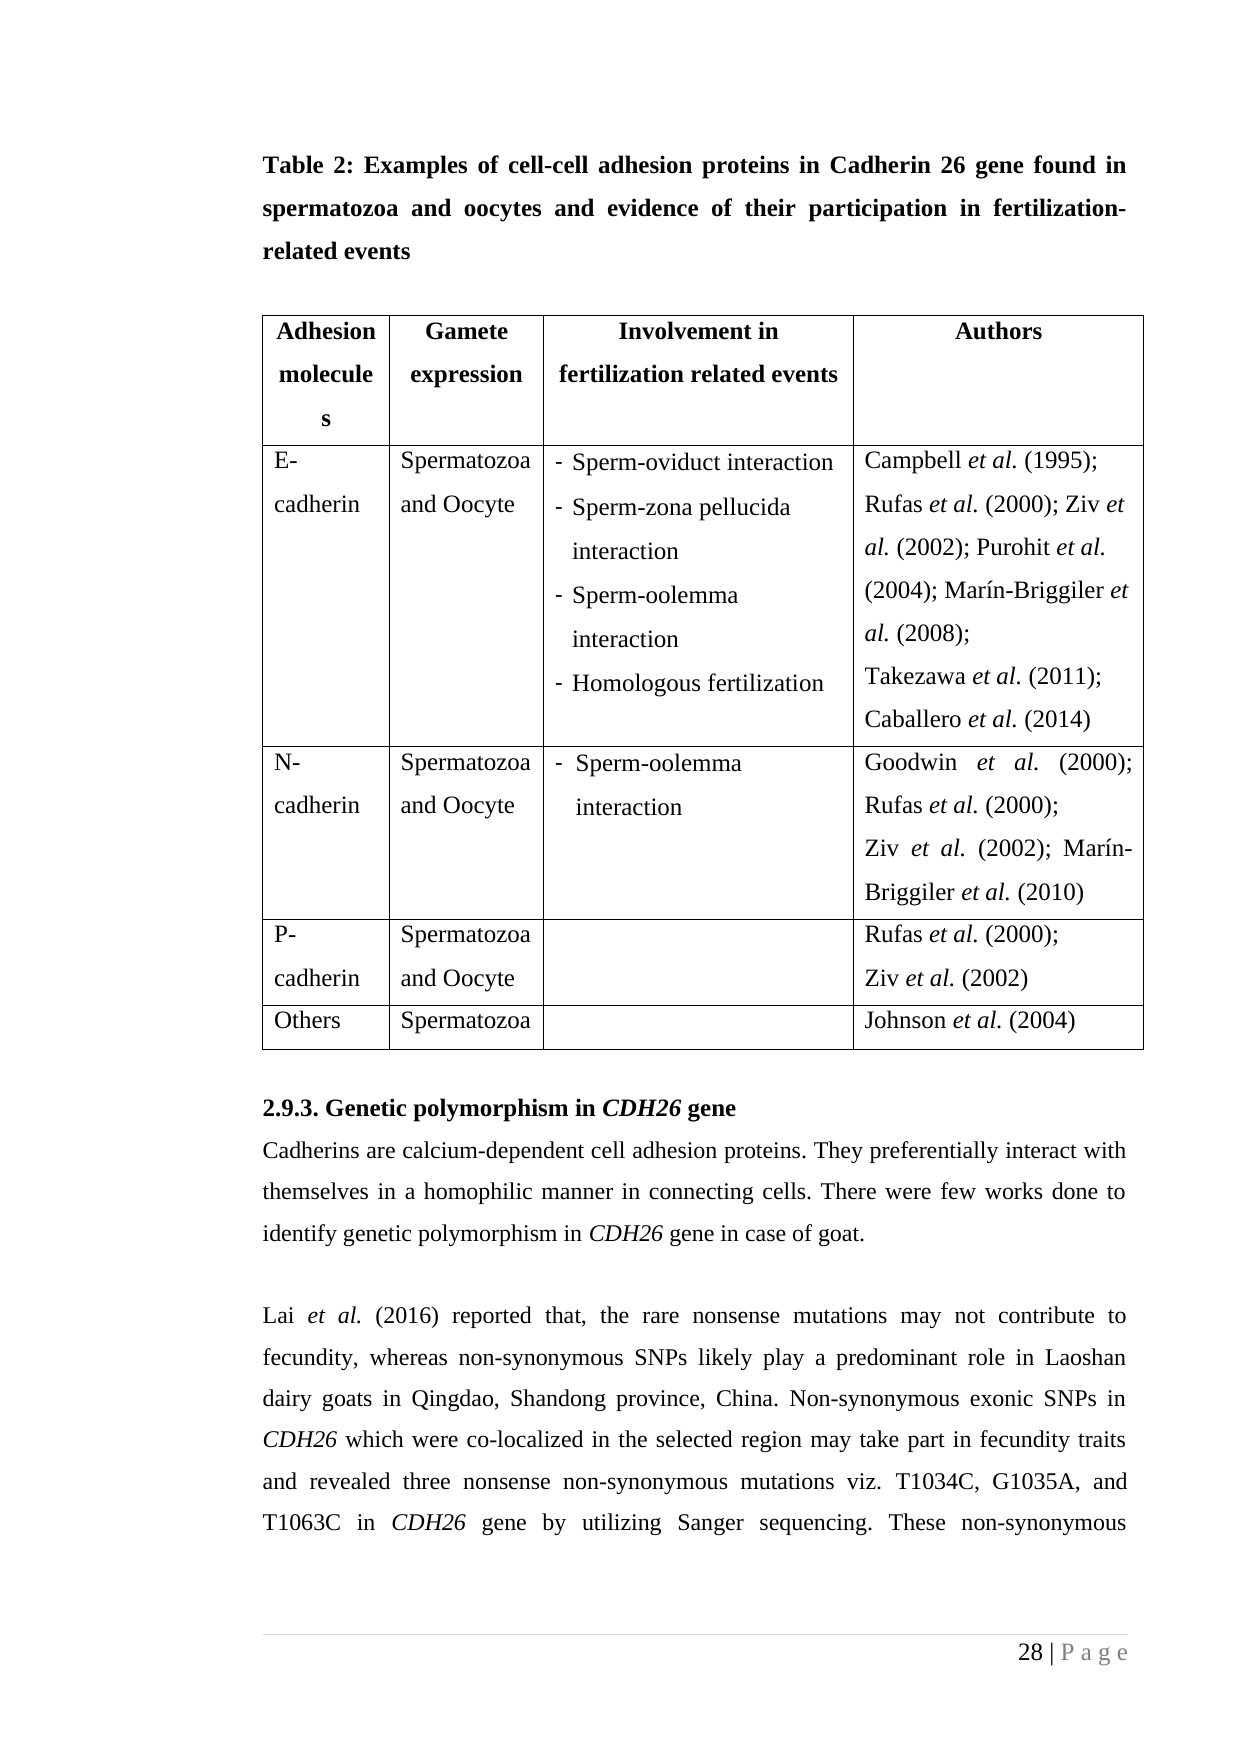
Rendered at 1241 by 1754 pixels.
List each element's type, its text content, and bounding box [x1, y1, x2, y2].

text Cadherins are calcium-dependent cell adhesion proteins. They preferentially interact with themselves in a homophilic manner in connecting cells. There were few works done to identify genetic polymorphism in CDH26 gene in case of goat. [262, 1136, 1128, 1188]
table_header Adhesion molecules [263, 316, 389, 444]
table_cell N-cadherin [263, 747, 389, 918]
table_cell Spermatozoa and Oocyte [390, 747, 543, 918]
table_cell Sperm-oolemma interaction [544, 747, 853, 918]
table_cell Spermatozoa and Oocyte [390, 920, 543, 1004]
table_header Involvement in fertilization related events [544, 316, 853, 444]
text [262, 1301, 1128, 1536]
table_cell [544, 1006, 853, 1049]
table_header Authors [854, 316, 1143, 444]
table_cell Others [263, 1006, 389, 1049]
table_cell Sperm-oviduct interaction Sperm-zona pellucida interaction Sperm-oolemma interaction Homologous fertilization [544, 446, 853, 746]
table_header Gamete expression [390, 316, 543, 444]
table_cell Spermatozoa and Oocyte [390, 446, 543, 746]
table_cell Goodwin et al. (2000); Rufas et al. (2000); Ziv et al. (2002); Marín-Briggiler et al. (2010) [854, 747, 1143, 918]
table_cell Johnson et al. (2004) [854, 1006, 1143, 1049]
text 2.9.3. Genetic polymorphism in CDH26 gene [262, 1093, 1128, 1122]
table_cell Spermatozoa [390, 1006, 543, 1049]
text Cadherins are calcium-dependent cell adhesion proteins. They preferentially interact with themselves in a homophilic manner in connecting cells. There were few works done to identify genetic polymorphism in CDH26 gene in case of goat. [262, 1189, 1128, 1246]
table_cell Rufas et al. (2000); Ziv et al. (2002) [854, 920, 1143, 1004]
table_cell [544, 920, 853, 1004]
table_cell E-cadherin [263, 446, 389, 746]
table_cell P-cadherin [263, 920, 389, 1004]
text Table 2: Examples of cell-cell adhesion proteins in Cadherin 26 gene found in spermatozoa and oocytes and evidence of their participation in fertilization-related events [262, 150, 1128, 265]
table_cell Campbell et al. (1995); Rufas et al. (2000); Ziv et al. (2002); Purohit et al. (2004); Marín-Briggiler et al. (2008); Takezawa et al. (2011); Caballero et al. (2014) [854, 446, 1143, 746]
